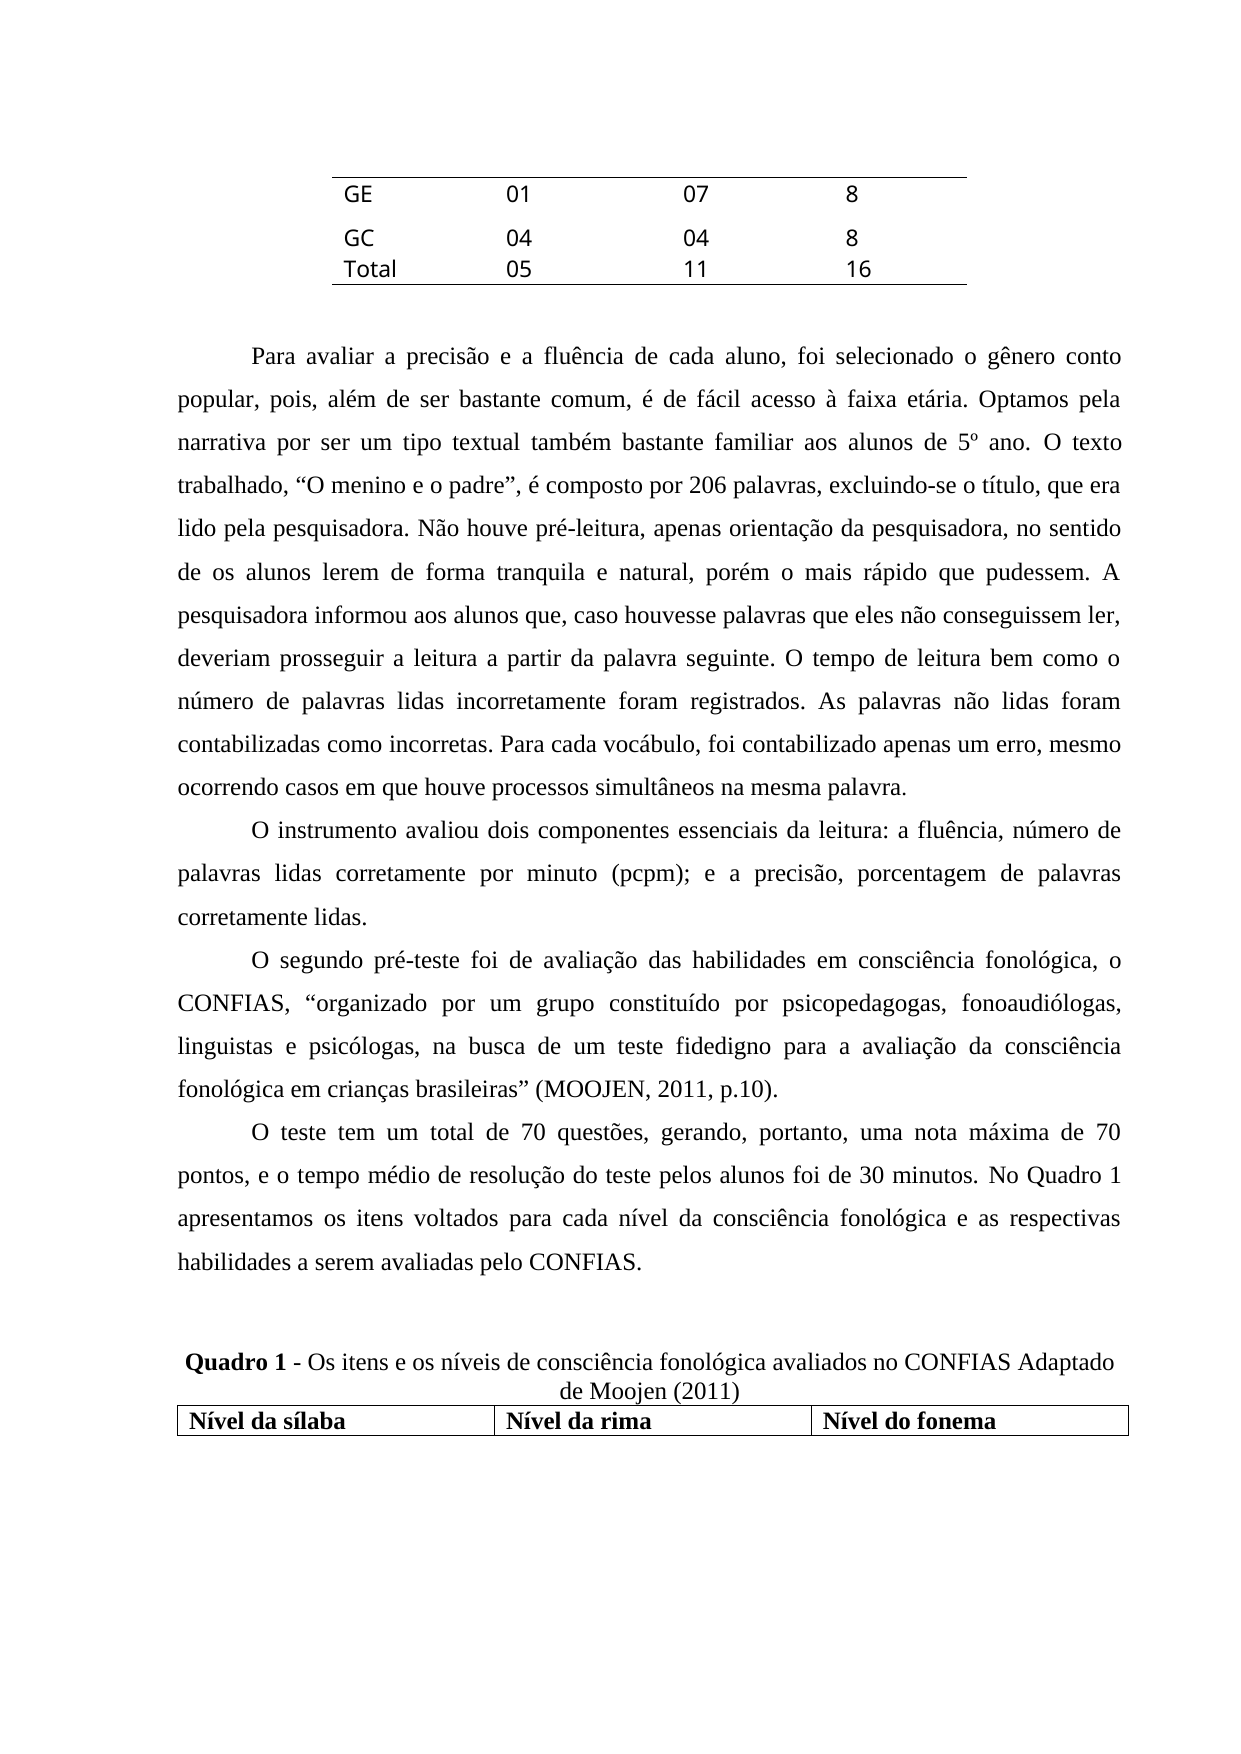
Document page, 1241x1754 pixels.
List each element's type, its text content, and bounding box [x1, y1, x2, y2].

table_cell 8 [834, 178, 967, 221]
table_cell 01 [495, 178, 672, 221]
text O instrumento avaliou dois componentes essenciais da leitura: a fluência, número de palavras lidas corretamente por minuto (pcpm); e a precisão, porcentagem de palavras corretamente lidas. [177, 815, 1122, 930]
table_cell GC Total [332, 221, 494, 284]
table_cell 04 05 [495, 221, 672, 284]
text Para avaliar a precisão e a fluência de cada aluno, foi selecionado o gênero conto popular, pois, além de ser bastante comum, é de fácil acesso à faixa etária. Optamos pela narrativa por ser um tipo textual também bastante familiar aos alunos de 5º ano. O texto trabalhado, “O menino e o padre”, é composto por 206 palavras, excluindo-se o título, que era lido pela pesquisadora. Não houve pré-leitura, apenas orientação da pesquisadora, no sentido de os alunos lerem de forma tranquila e natural, porém o mais rápido que pudessem. A pesquisadora informou aos alunos que, caso houvesse palavras que eles não conseguissem ler, deveriam prosseguir a leitura a partir da palavra seguinte. O tempo de leitura bem como o número de palavras lidas incorretamente foram registrados. As palavras não lidas foram contabilizadas como incorretas. Para cada vocábulo, foi contabilizado apenas um erro, mesmo ocorrendo casos em que houve processos simultâneos na mesma palavra. [177, 341, 1122, 801]
table_cell 8 16 [834, 221, 967, 284]
text O segundo pré-teste foi de avaliação das habilidades em consciência fonológica, o CONFIAS, “organizado por um grupo constituído por psicopedagogas, fonoaudiólogas, linguistas e psicólogas, na busca de um teste fidedigno para a avaliação da consciência fonológica em crianças brasileiras” (MOOJEN, 2011, p.10). [177, 945, 1122, 1103]
table_cell GE [332, 178, 494, 221]
table_header Nível da rima [495, 1406, 811, 1434]
text O teste tem um total de 70 questões, gerando, portanto, uma nota máxima de 70 pontos, e o tempo médio de resolução do teste pelos alunos foi de 30 minutos. No Quadro 1 apresentamos os itens voltados para cada nível da consciência fonológica e as respectivas habilidades a serem avaliadas pelo CONFIAS. [177, 1117, 1122, 1275]
table_cell 07 [672, 178, 834, 221]
table_header Nível do fonema [812, 1406, 1128, 1434]
table_header Nível da sílaba [178, 1406, 494, 1434]
text Quadro 1 - Os itens e os níveis de consciência fonológica avaliados no CONFIAS Adaptado de Moojen (2011) [177, 1347, 1122, 1405]
table_cell 04 11 [672, 221, 834, 284]
